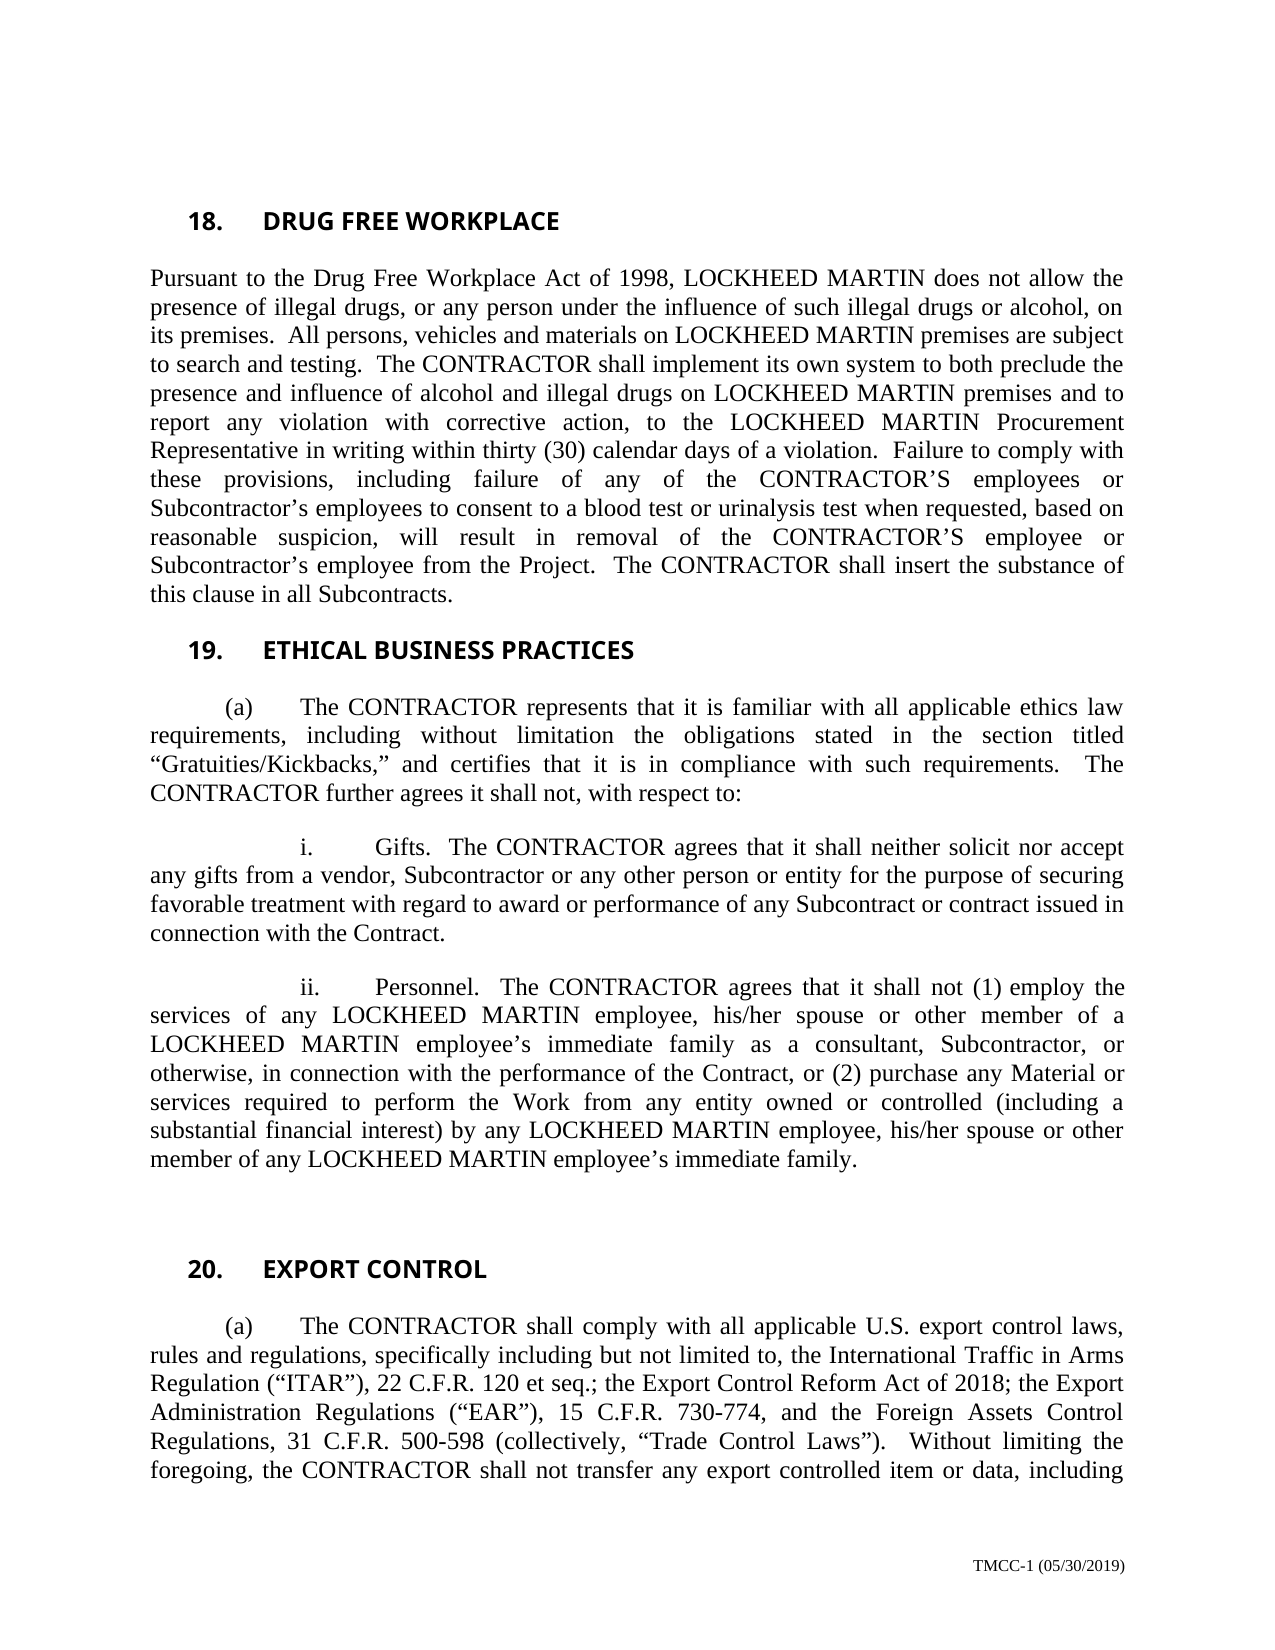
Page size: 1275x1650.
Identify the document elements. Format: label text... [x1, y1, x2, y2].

subtitle Gifts. The CONTRACTOR agrees that it shall neither solicit nor accept any gifts from a vendor, Subcontractor or any other person or entity for the purpose of securing favorable treatment with regard to award or performance of any Subcontract or contract issued in connection with the Contract. [150, 832, 1125, 947]
subtitle Drug Free Workplace [187, 204, 1125, 238]
subtitle Ethical Business Practices [187, 633, 1125, 667]
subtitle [150, 1311, 1125, 1483]
subtitle The CONTRACTOR represents that it is familiar with all applicable ethics law requirements, including without limitation the obligations stated in the section titled “Gratuities/Kickbacks,” and certifies that it is in compliance with such requirements. The CONTRACTOR further agrees it shall not, with respect to: [150, 692, 1125, 807]
text Pursuant to the Drug Free Workplace Act of 1998, LOCKHEED MARTIN does not allow the presence of illegal drugs, or any person under the influence of such illegal drugs or alcohol, on its premises. All persons, vehicles and materials on LOCKHEED MARTIN premises are subject to search and testing. The CONTRACTOR shall implement its own system to both preclude the presence and influence of alcohol and illegal drugs on LOCKHEED MARTIN premises and to report any violation with corrective action, to the LOCKHEED MARTIN Procurement Representative in writing within thirty (30) calendar days of a violation. Failure to comply with these provisions, including failure of any of the CONTRACTOR’S employees or Subcontractor’s employees to consent to a blood test or urinalysis test when requested, based on reasonable suspicion, will result in removal of the CONTRACTOR’S employee or Subcontractor’s employee from the Project. The CONTRACTOR shall insert the substance of this clause in all Subcontracts. [150, 263, 1125, 608]
subtitle Personnel. The CONTRACTOR agrees that it shall not (1) employ the services of any LOCKHEED MARTIN employee, his/her spouse or other member of a LOCKHEED MARTIN employee’s immediate family as a consultant, Subcontractor, or otherwise, in connection with the performance of the Contract, or (2) purchase any Material or services required to perform the Work from any entity owned or controlled (including a substantial financial interest) by any LOCKHEED MARTIN employee, his/her spouse or other member of any LOCKHEED MARTIN employee’s immediate family. [150, 972, 1125, 1173]
subtitle Export Control [187, 1252, 1125, 1286]
